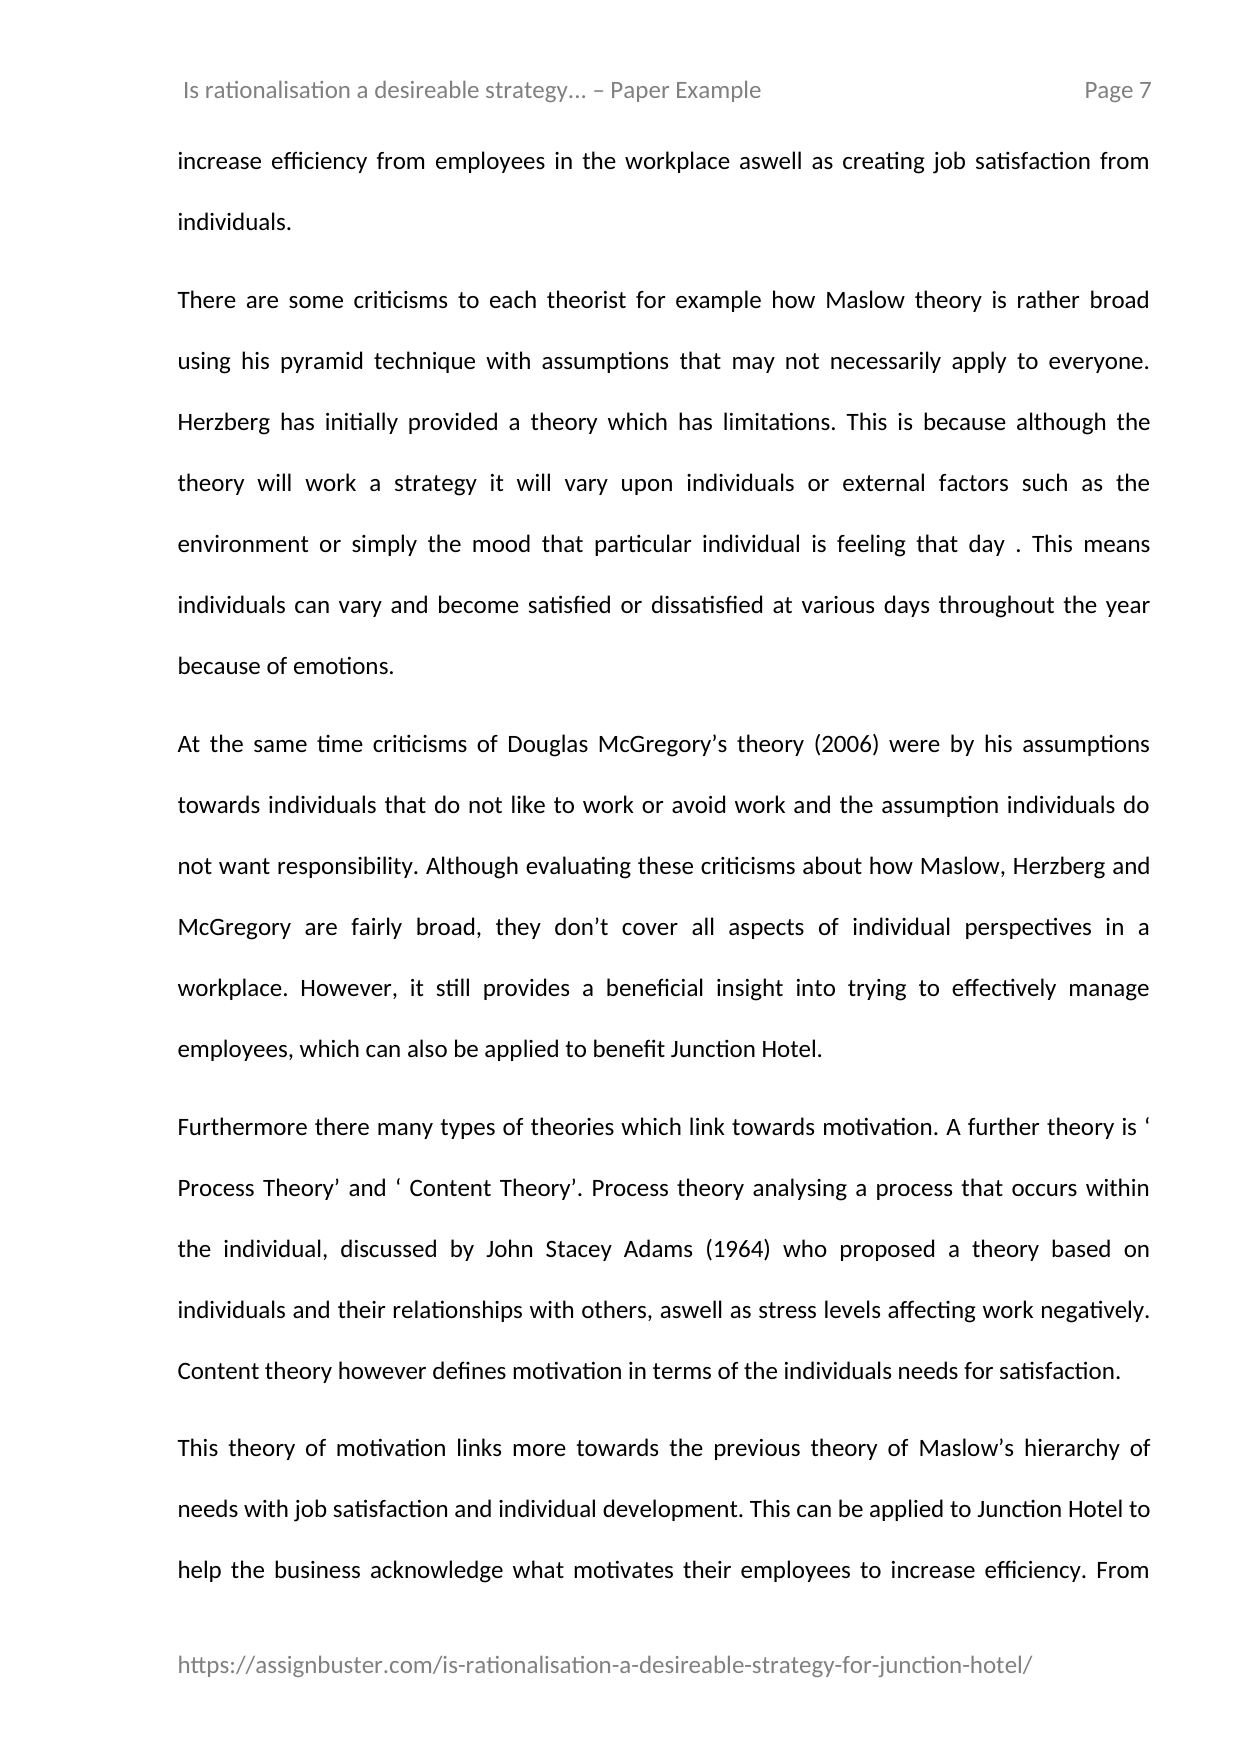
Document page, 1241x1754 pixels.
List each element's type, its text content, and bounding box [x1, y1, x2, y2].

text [177, 1432, 1152, 1585]
text There are some criticisms to each theorist for example how Maslow theory is rather broad using his pyramid technique with assumptions that may not necessarily apply to everyone. Herzberg has initially provided a theory which has limitations. This is because although the theory will work a strategy it will vary upon individuals or external factors such as the environment or simply the mood that particular individual is feeling that day . This means individuals can vary and become satisfied or dissatisfied at various days throughout the year because of emotions. [177, 284, 1152, 681]
text Furthermore there many types of theories which link towards motivation. A further theory is ‘ Process Theory’ and ‘ Content Theory’. Process theory analysing a process that occurs within the individual, discussed by John Stacey Adams (1964) who proposed a theory based on individuals and their relationships with others, aswell as stress levels affecting work negatively. Content theory however defines motivation in terms of the individuals needs for satisfaction. [177, 1111, 1152, 1385]
text At the same time criticisms of Douglas McGregory’s theory (2006) were by his assumptions towards individuals that do not like to work or avoid work and the assumption individuals do not want responsibility. Although evaluating these criticisms about how Maslow, Herzberg and McGregory are fairly broad, they don’t cover all aspects of individual perspectives in a workplace. However, it still provides a beneficial insight into trying to effectively manage employees, which can also be applied to benefit Junction Hotel. [177, 728, 1152, 1063]
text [177, 145, 1152, 237]
